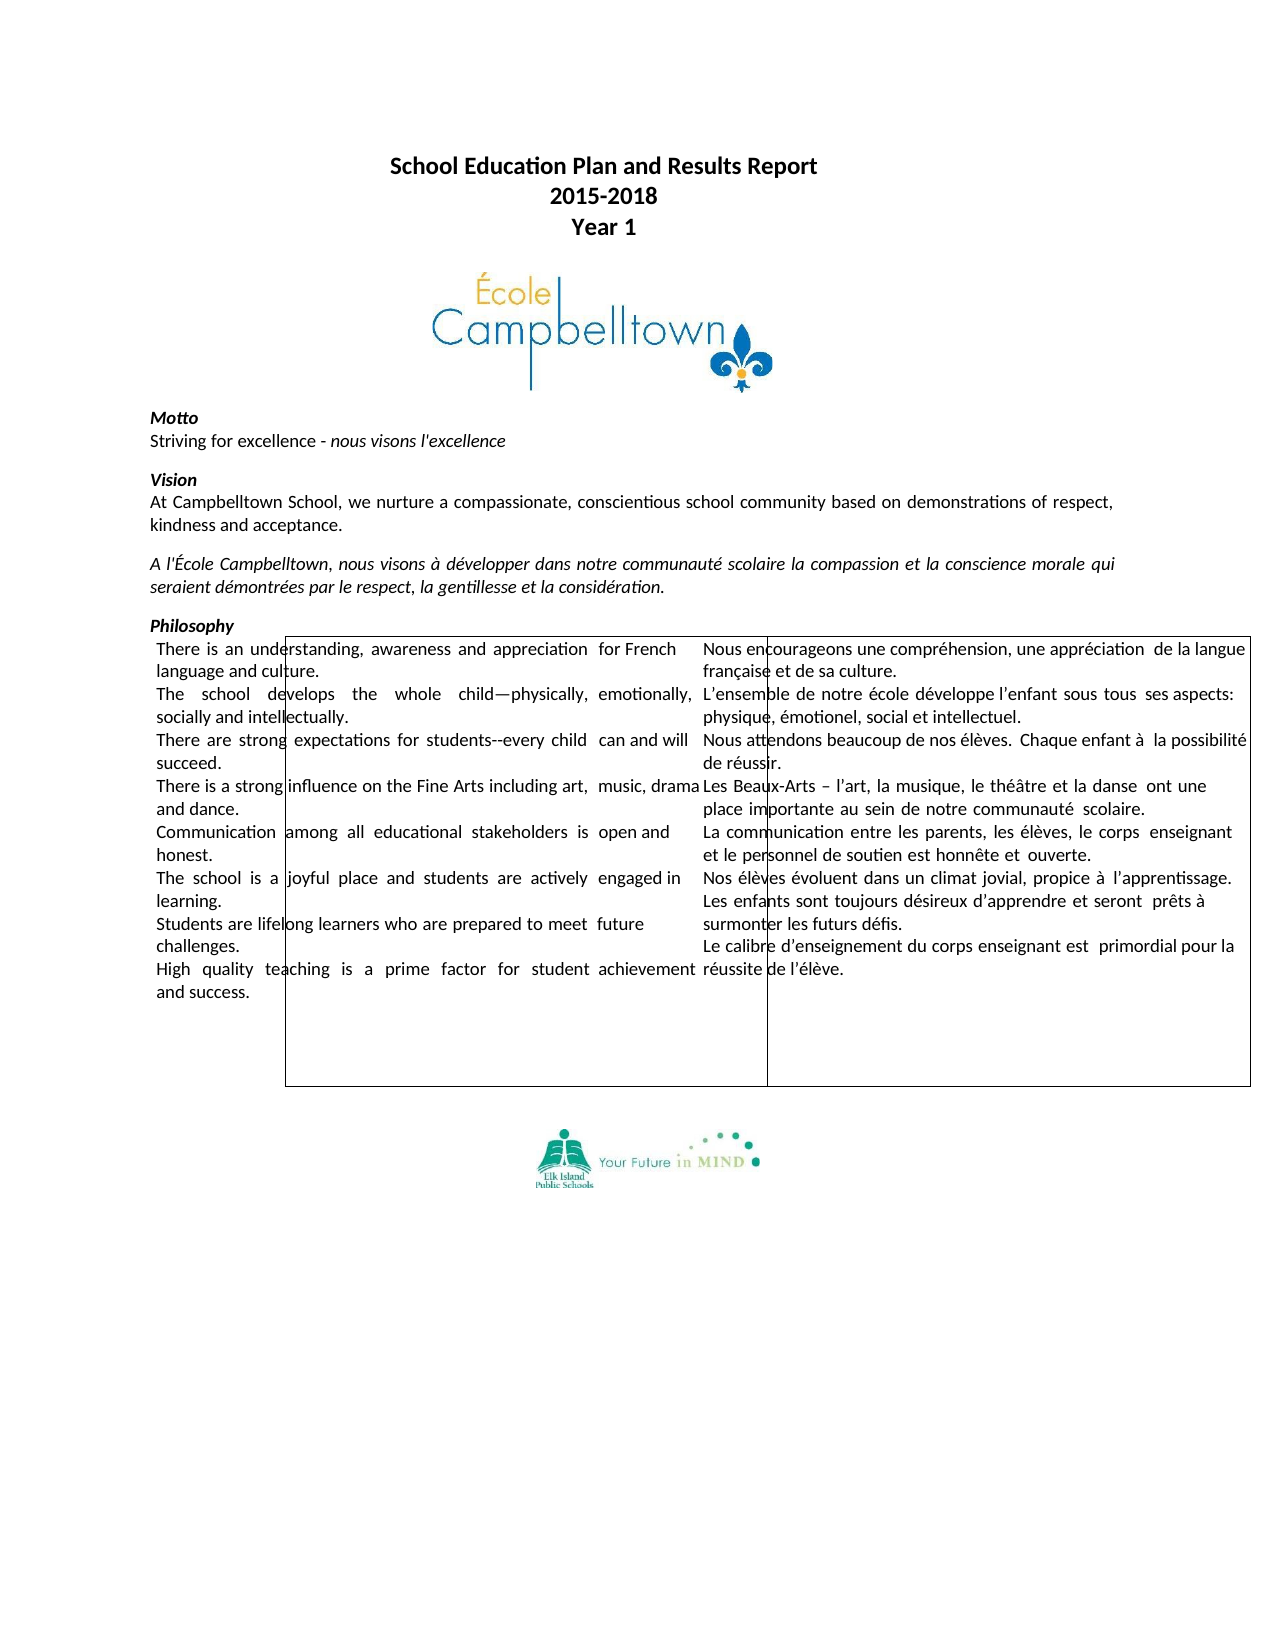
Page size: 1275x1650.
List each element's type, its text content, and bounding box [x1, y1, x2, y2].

text Motto [150, 406, 1137, 429]
picture [536, 1129, 760, 1188]
picture [432, 272, 773, 393]
text Striving for excellence - nous visons l'excellence [150, 429, 1137, 452]
subtitle School Education Plan and Results Report 2015-2018 [388, 150, 819, 211]
text At Campbelltown School, we nurture a compassionate, conscientious school community based on demonstrations of respect, kindness and acceptance. [150, 491, 1137, 537]
text A l'École Campbelltown, nous visons à développer dans notre communauté scolaire la compassion et la conscience morale qui seraient démontrées par le respect, la gentillesse et la considération. [150, 552, 1137, 598]
text Philosophy [150, 614, 1137, 637]
text Year 1 [388, 211, 819, 242]
text Vision [150, 468, 1137, 491]
